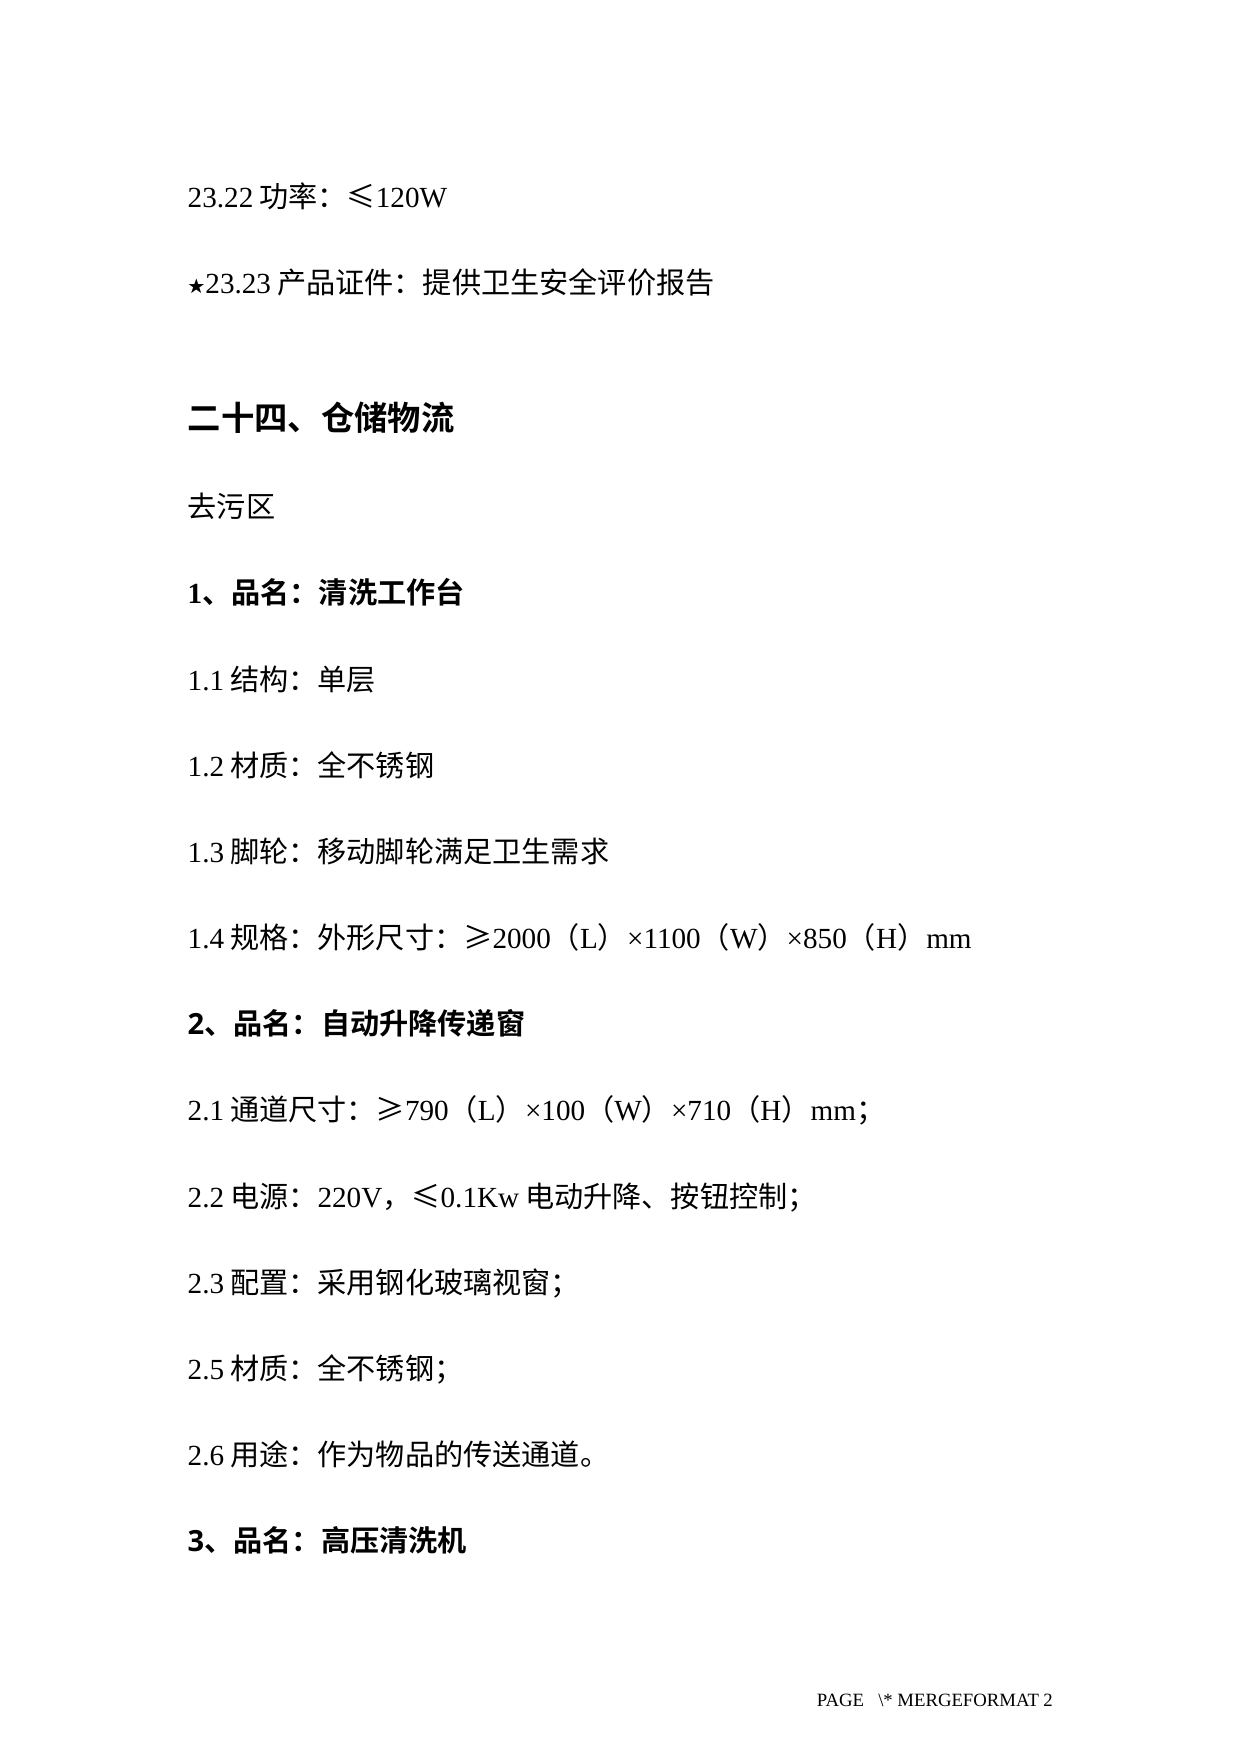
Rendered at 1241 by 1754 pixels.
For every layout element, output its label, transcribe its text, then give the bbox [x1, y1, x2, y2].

text 1.1结构：单层 [187, 645, 1053, 710]
text 2.2电源：220V，≤0.1Kw电动升降、按钮控制； [187, 1162, 1053, 1227]
text 二十四、仓储物流 [187, 383, 1053, 448]
text ★23.23产品证件：提供卫生安全评价报告 [187, 248, 1053, 313]
text 1、品名：清洗工作台 [187, 559, 1053, 624]
text 1.2材质：全不锈钢 [187, 731, 1053, 796]
text 去污区 [187, 473, 1053, 538]
text 1.3脚轮：移动脚轮满足卫生需求 [187, 817, 1053, 882]
text 2、品名：自动升降传递窗 [187, 989, 1053, 1054]
text 2.3配置：采用钢化玻璃视窗； [187, 1248, 1053, 1313]
text 23.22功率：≤120W [187, 162, 1053, 227]
text 2.5材质：全不锈钢； [187, 1334, 1053, 1399]
text 2.1通道尺寸：≥790（L）×100（W）×710（H）mm； [187, 1076, 1053, 1141]
text 1.4规格：外形尺寸：≥2000（L）×1100（W）×850（H）mm [187, 903, 1053, 968]
text 2.6用途：作为物品的传送通道。 [187, 1420, 1053, 1485]
text 3、品名：高压清洗机 [187, 1506, 1053, 1571]
